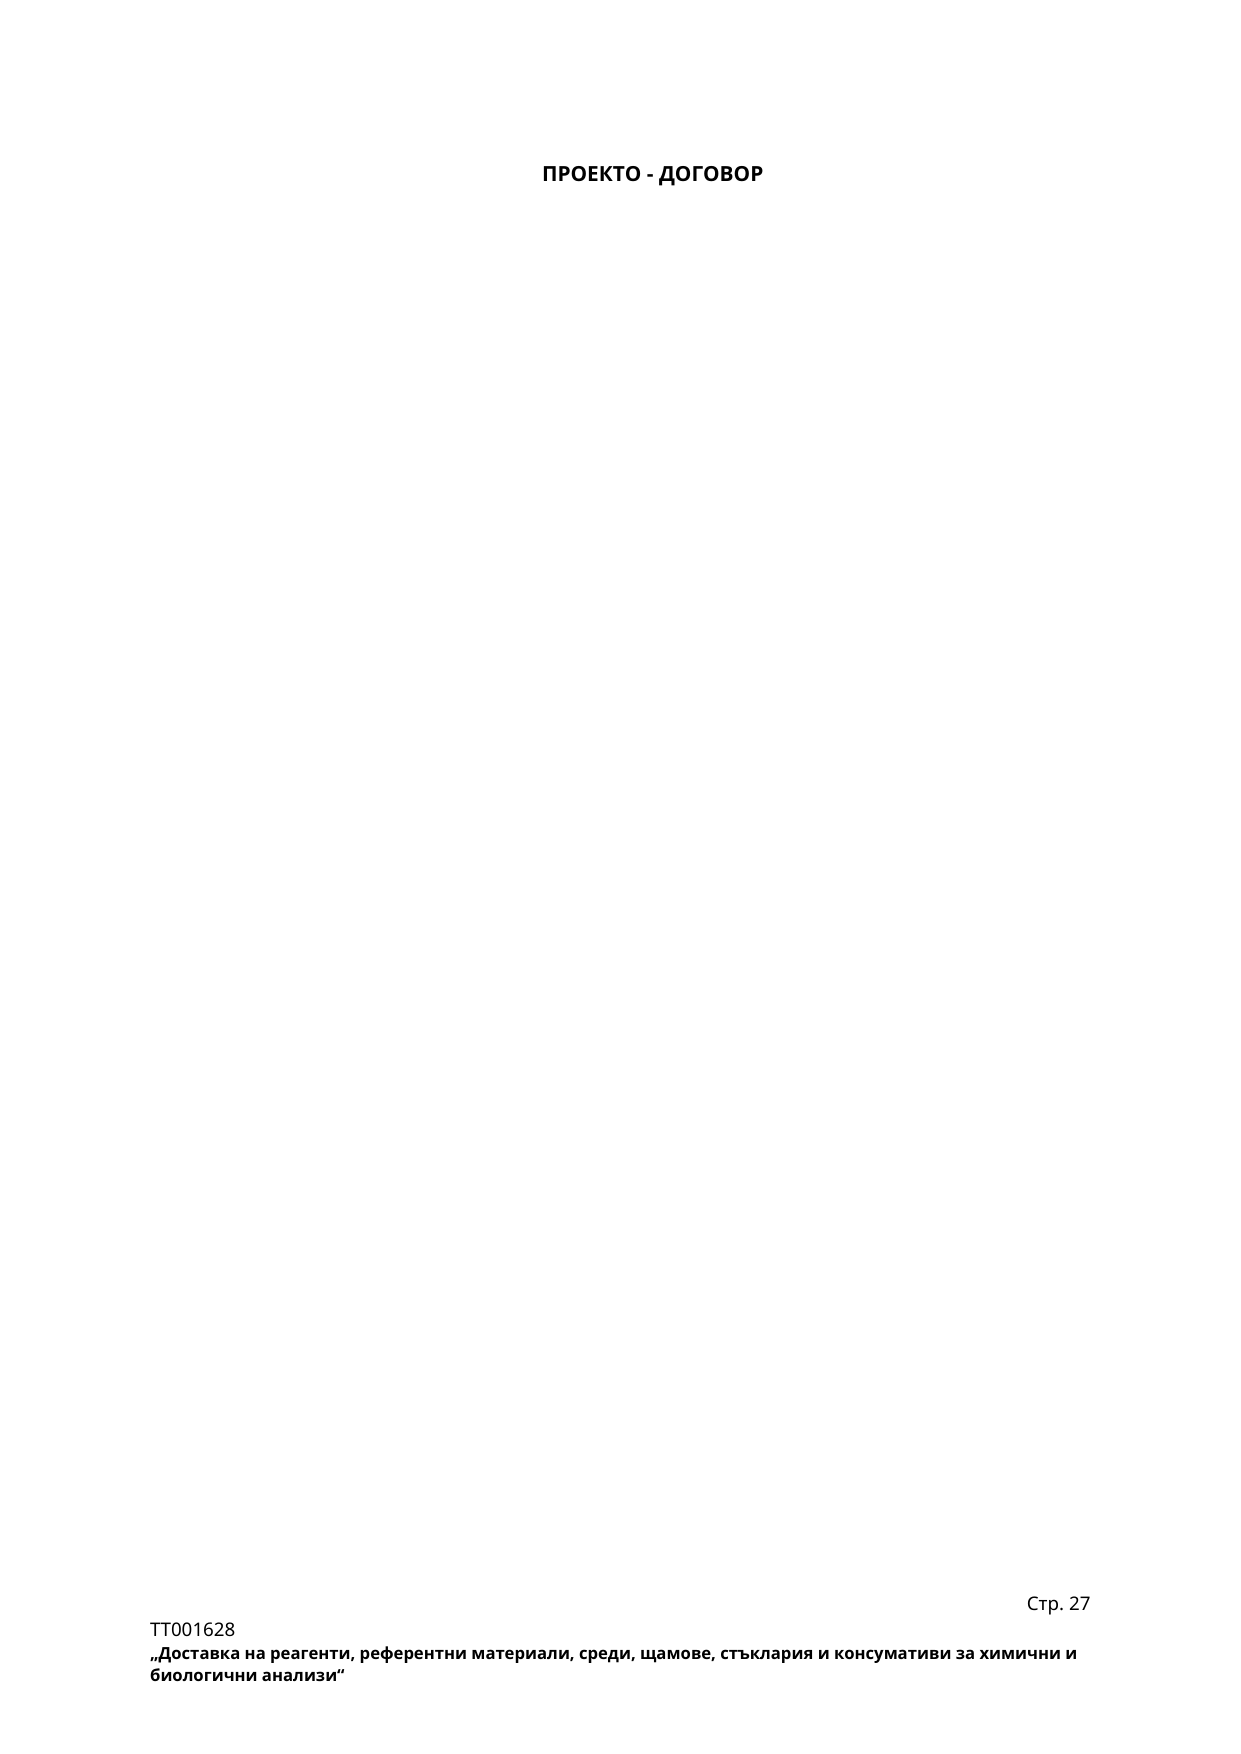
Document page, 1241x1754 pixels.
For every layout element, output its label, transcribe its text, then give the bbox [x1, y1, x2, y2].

text ПРОЕКТО - ДОГОВОР [215, 159, 1090, 188]
